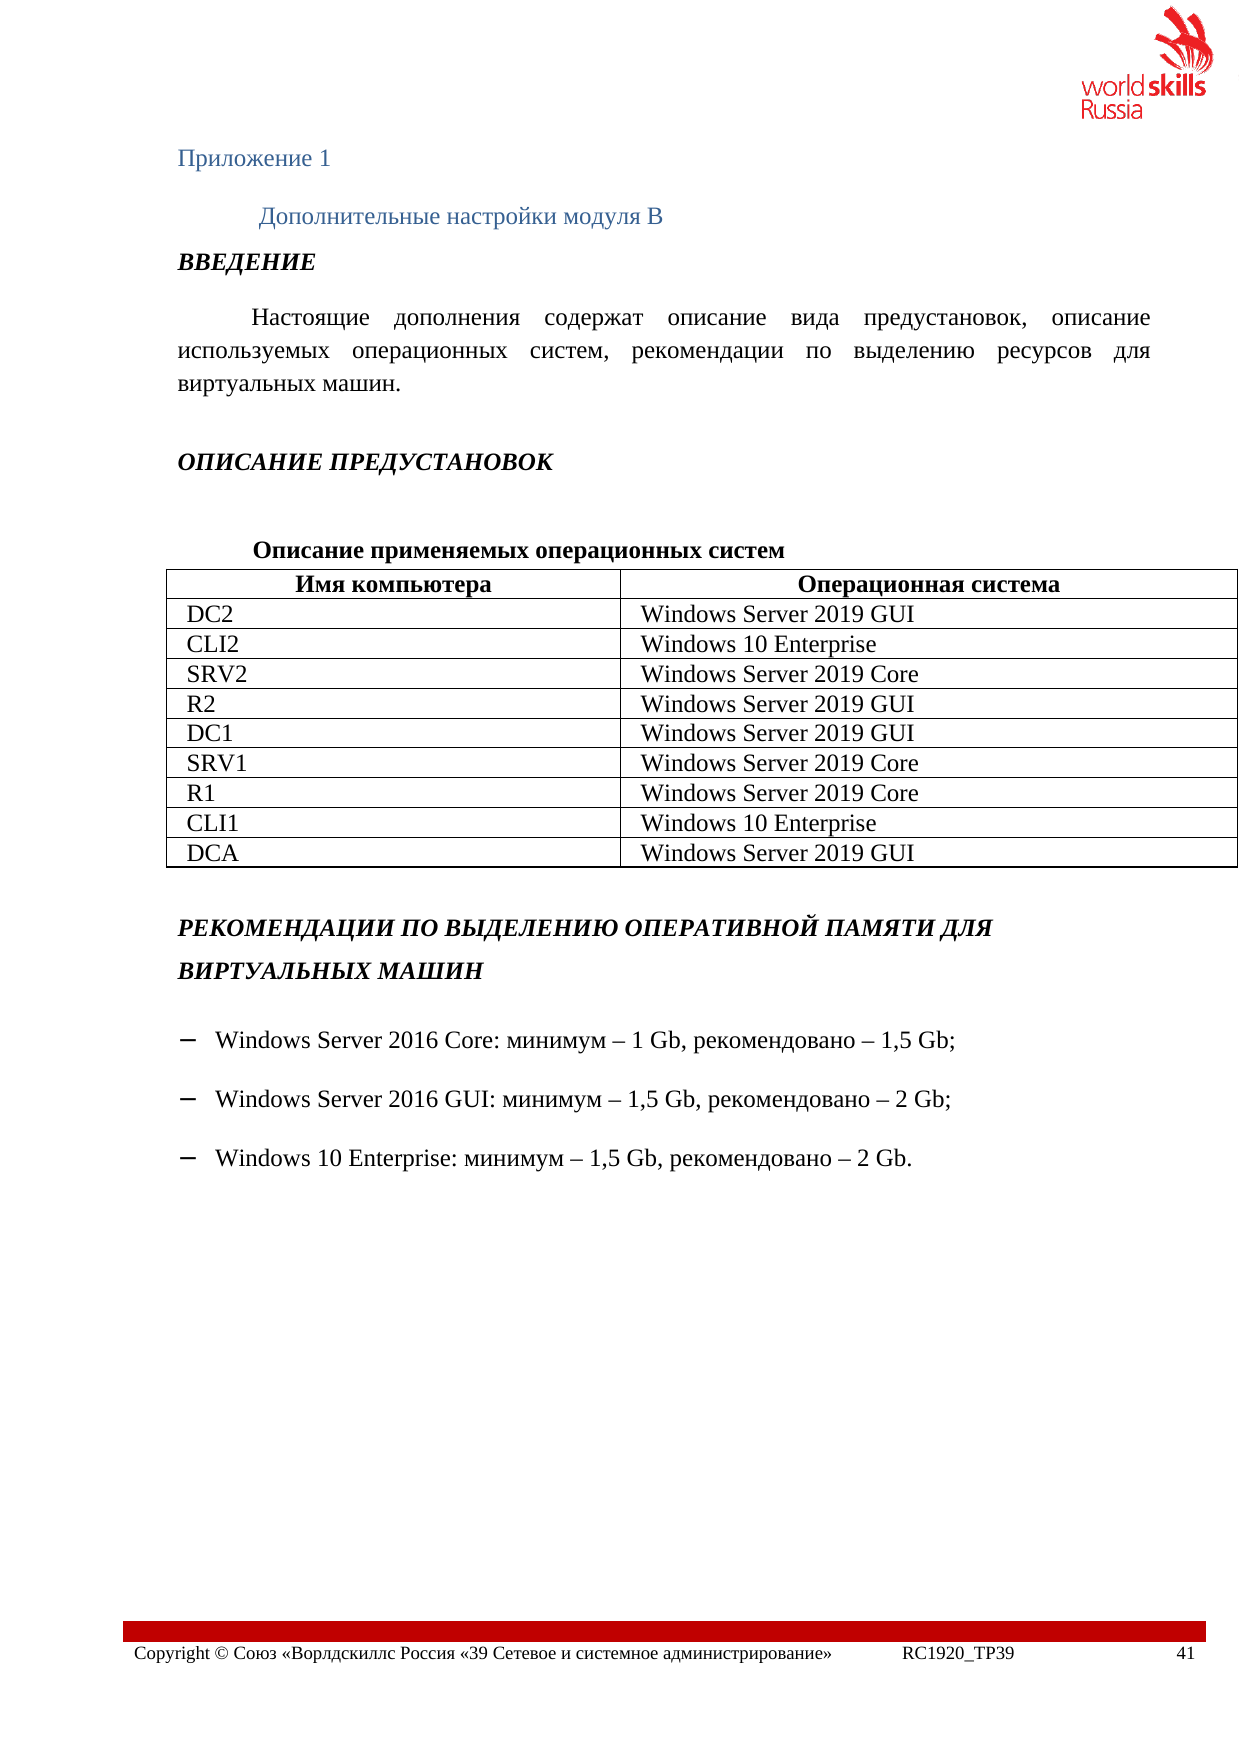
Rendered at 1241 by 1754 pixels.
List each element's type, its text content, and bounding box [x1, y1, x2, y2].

subtitle ВВЕДЕНИЕ [177, 247, 1152, 275]
table_cell R2 [167, 689, 620, 717]
text Настоящие дополнения содержат описание вида предустановок, описание используемых операционных систем, рекомендации по выделению ресурсов для виртуальных машин. [177, 302, 1152, 397]
table_cell R1 [167, 778, 620, 807]
table_cell Windows Server 2019 GUI [621, 599, 1237, 628]
table_cell CLI1 [167, 808, 620, 837]
table_cell Windows Server 2019 Core [621, 659, 1237, 688]
table_cell CLI2 [167, 629, 620, 658]
table_cell Windows Server 2019 GUI [621, 719, 1237, 747]
table_cell DC1 [167, 719, 620, 747]
subtitle Приложение 1 [177, 143, 1152, 172]
table_cell Windows 10 Enterprise [621, 808, 1237, 837]
list Windows Server 2016 GUI: минимум – 1,5 Gb, рекомендовано – 2 Gb; [177, 1071, 1152, 1122]
subtitle Дополнительные настройки модуля B [177, 201, 1152, 230]
table_cell DCA [167, 838, 620, 866]
subtitle ОПИСАНИЕ ПРЕДУСТАНОВОК [177, 447, 1152, 476]
table_cell Windows Server 2019 GUI [621, 689, 1237, 717]
table_cell Windows Server 2019 Core [621, 748, 1237, 777]
table_cell Windows 10 Enterprise [621, 629, 1237, 658]
list Windows Server 2016 Core: минимум – 1 Gb, рекомендовано – 1,5 Gb; [177, 1012, 1152, 1063]
table_header Имя компьютера [167, 570, 620, 598]
subtitle РЕКОМЕНДАЦИИ ПО ВЫДЕЛЕНИЮ ОПЕРАТИВНОЙ ПАМЯТИ ДЛЯ ВИРТУАЛЬНЫХ МАШИН [177, 913, 1152, 985]
text Описание применяемых операционных систем [177, 536, 1152, 564]
table_cell DC2 [167, 599, 620, 628]
table_cell Windows Server 2019 Core [621, 778, 1237, 807]
picture [1081, 5, 1239, 119]
table_cell SRV1 [167, 748, 620, 777]
list Windows 10 Enterprise: минимум – 1,5 Gb, рекомендовано – 2 Gb. [177, 1129, 1152, 1181]
table_cell Windows Server 2019 GUI [621, 838, 1237, 866]
table_header Операционная система [621, 570, 1237, 598]
table_cell SRV2 [167, 659, 620, 688]
